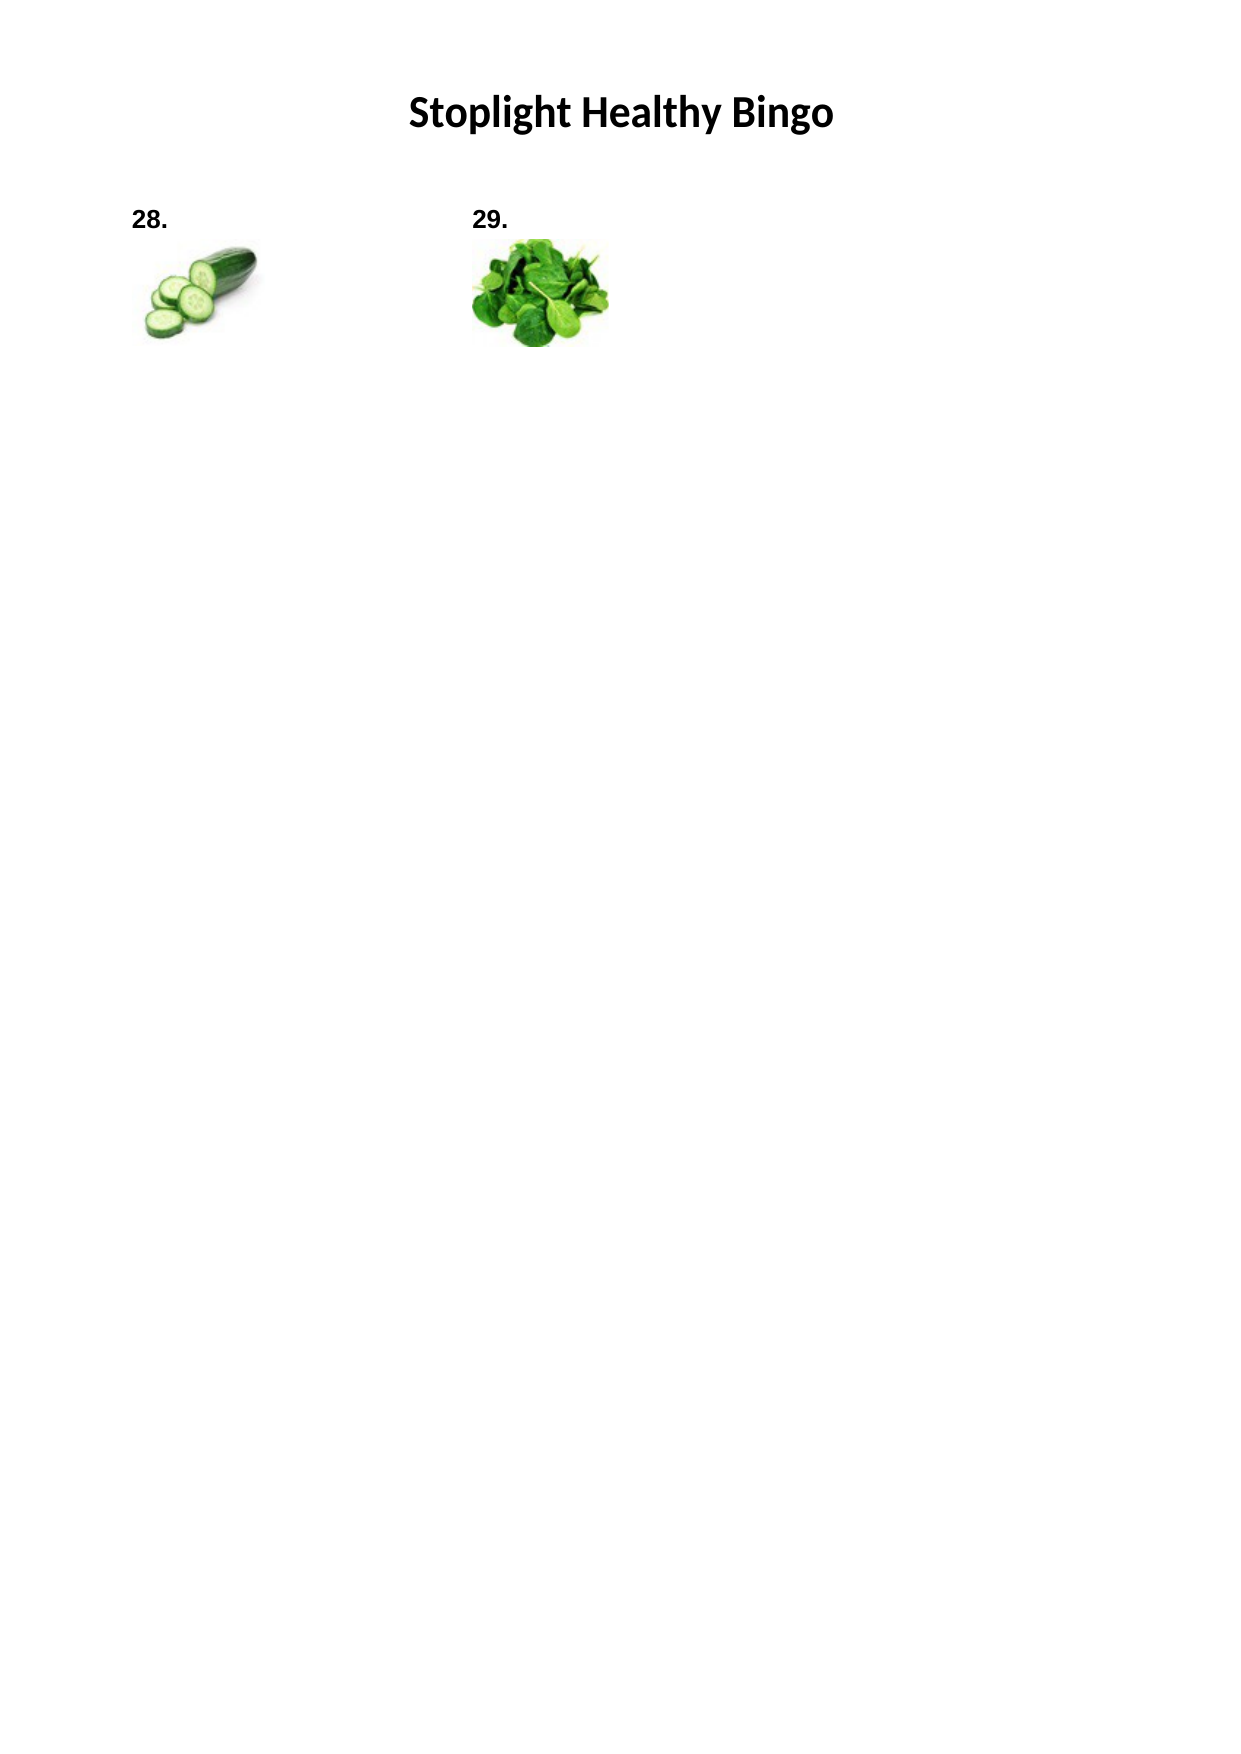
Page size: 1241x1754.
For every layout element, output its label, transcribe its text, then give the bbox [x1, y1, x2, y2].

picture [131, 239, 266, 346]
text 28. 29. [132, 204, 1184, 234]
picture [472, 239, 609, 347]
